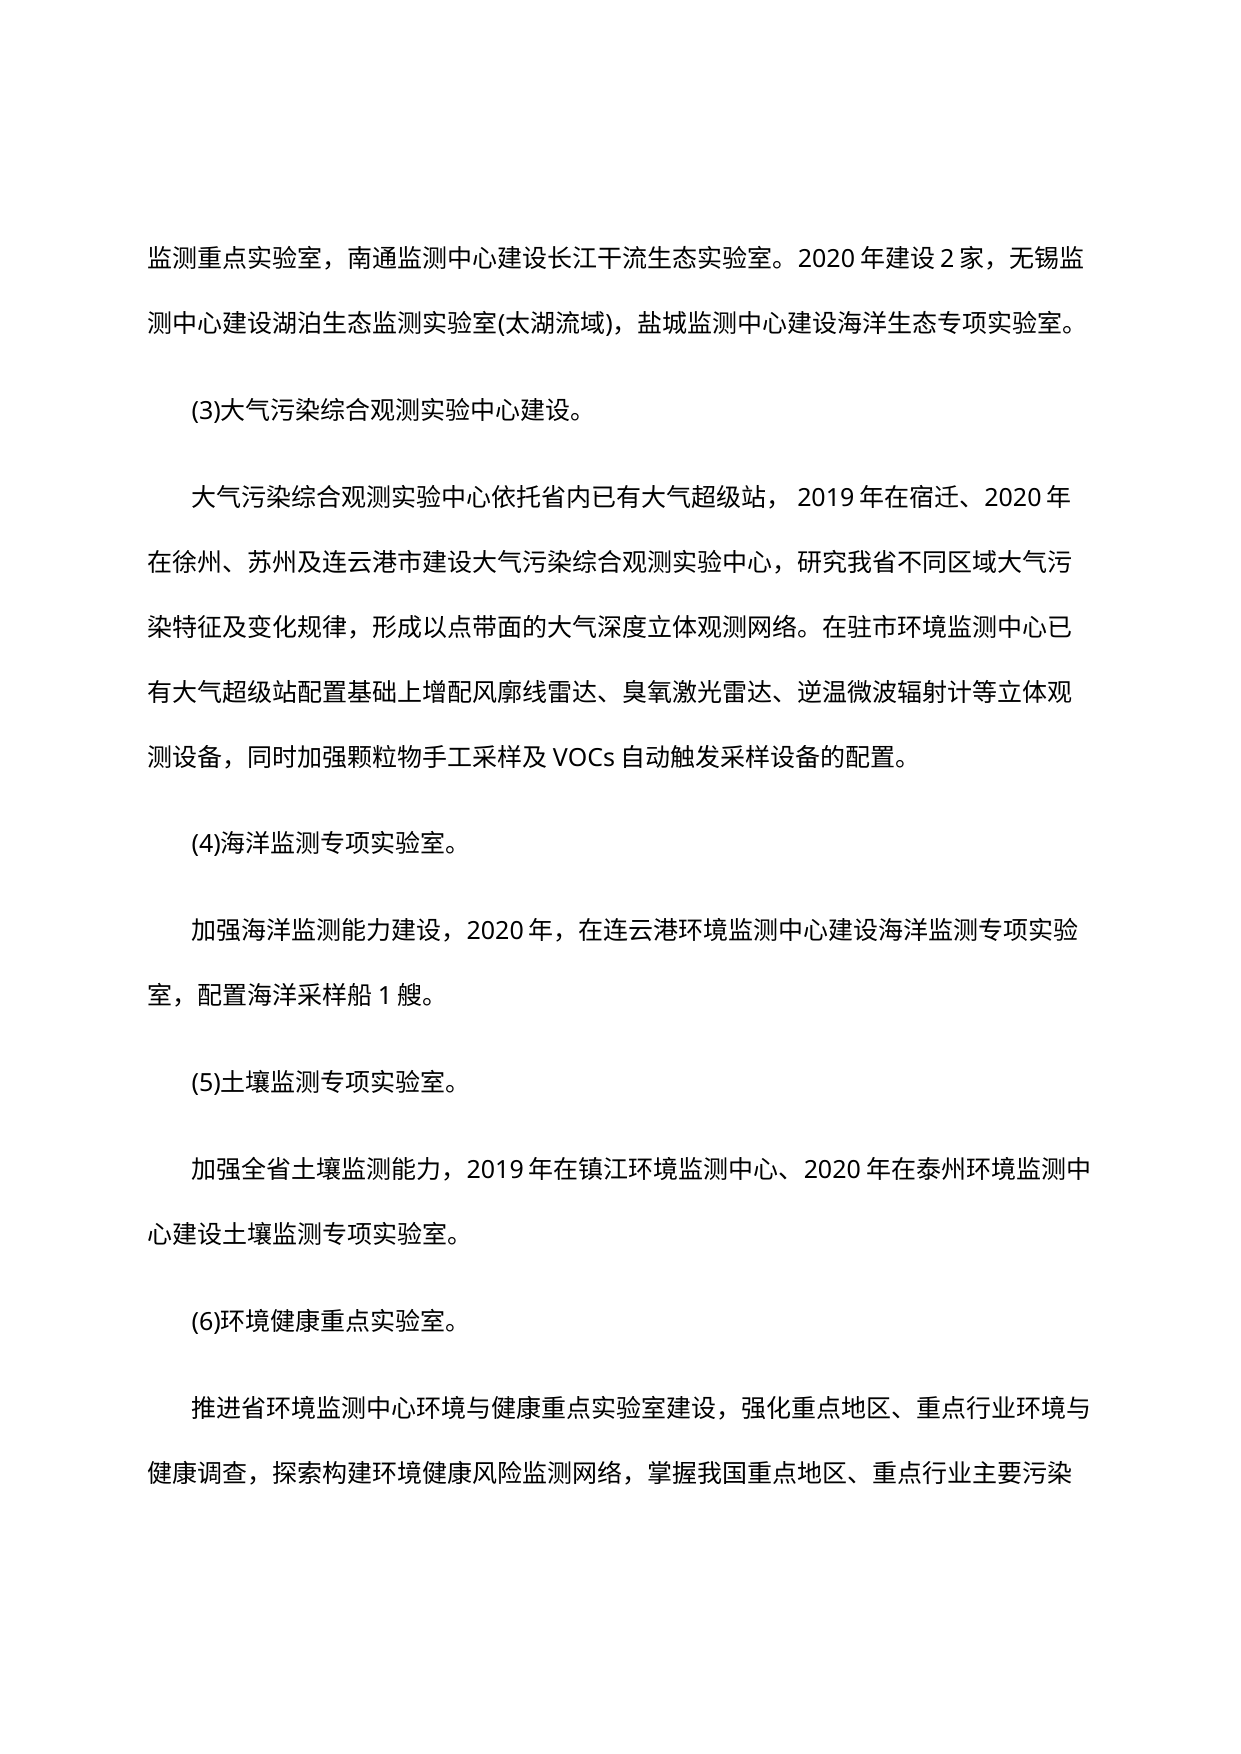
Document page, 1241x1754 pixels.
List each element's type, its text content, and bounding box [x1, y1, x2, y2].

text (6)环境健康重点实验室。 [148, 1287, 1093, 1352]
text 大气污染综合观测实验中心依托省内已有大气超级站， 2019年在宿迁、2020年在徐州、苏州及连云港市建设大气污染综合观测实验中心，研究我省不同区域大气污染特征及变化规律，形成以点带面的大气深度立体观测网络。在驻市环境监测中心已有大气超级站配置基础上增配风廓线雷达、臭氧激光雷达、逆温微波辐射计等立体观测设备，同时加强颗粒物手工采样及VOCs自动触发采样设备的配置。 [148, 463, 1093, 788]
text 加强海洋监测能力建设，2020年，在连云港环境监测中心建设海洋监测专项实验室，配置海洋采样船1艘。 [148, 896, 1093, 1026]
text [148, 224, 1093, 354]
text 加强全省土壤监测能力，2019年在镇江环境监测中心、2020年在泰州环境监测中心建设土壤监测专项实验室。 [148, 1135, 1093, 1265]
text (3)大气污染综合观测实验中心建设。 [148, 376, 1093, 441]
text (5)土壤监测专项实验室。 [148, 1048, 1093, 1113]
text (4)海洋监测专项实验室。 [148, 809, 1093, 874]
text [148, 1374, 1093, 1504]
